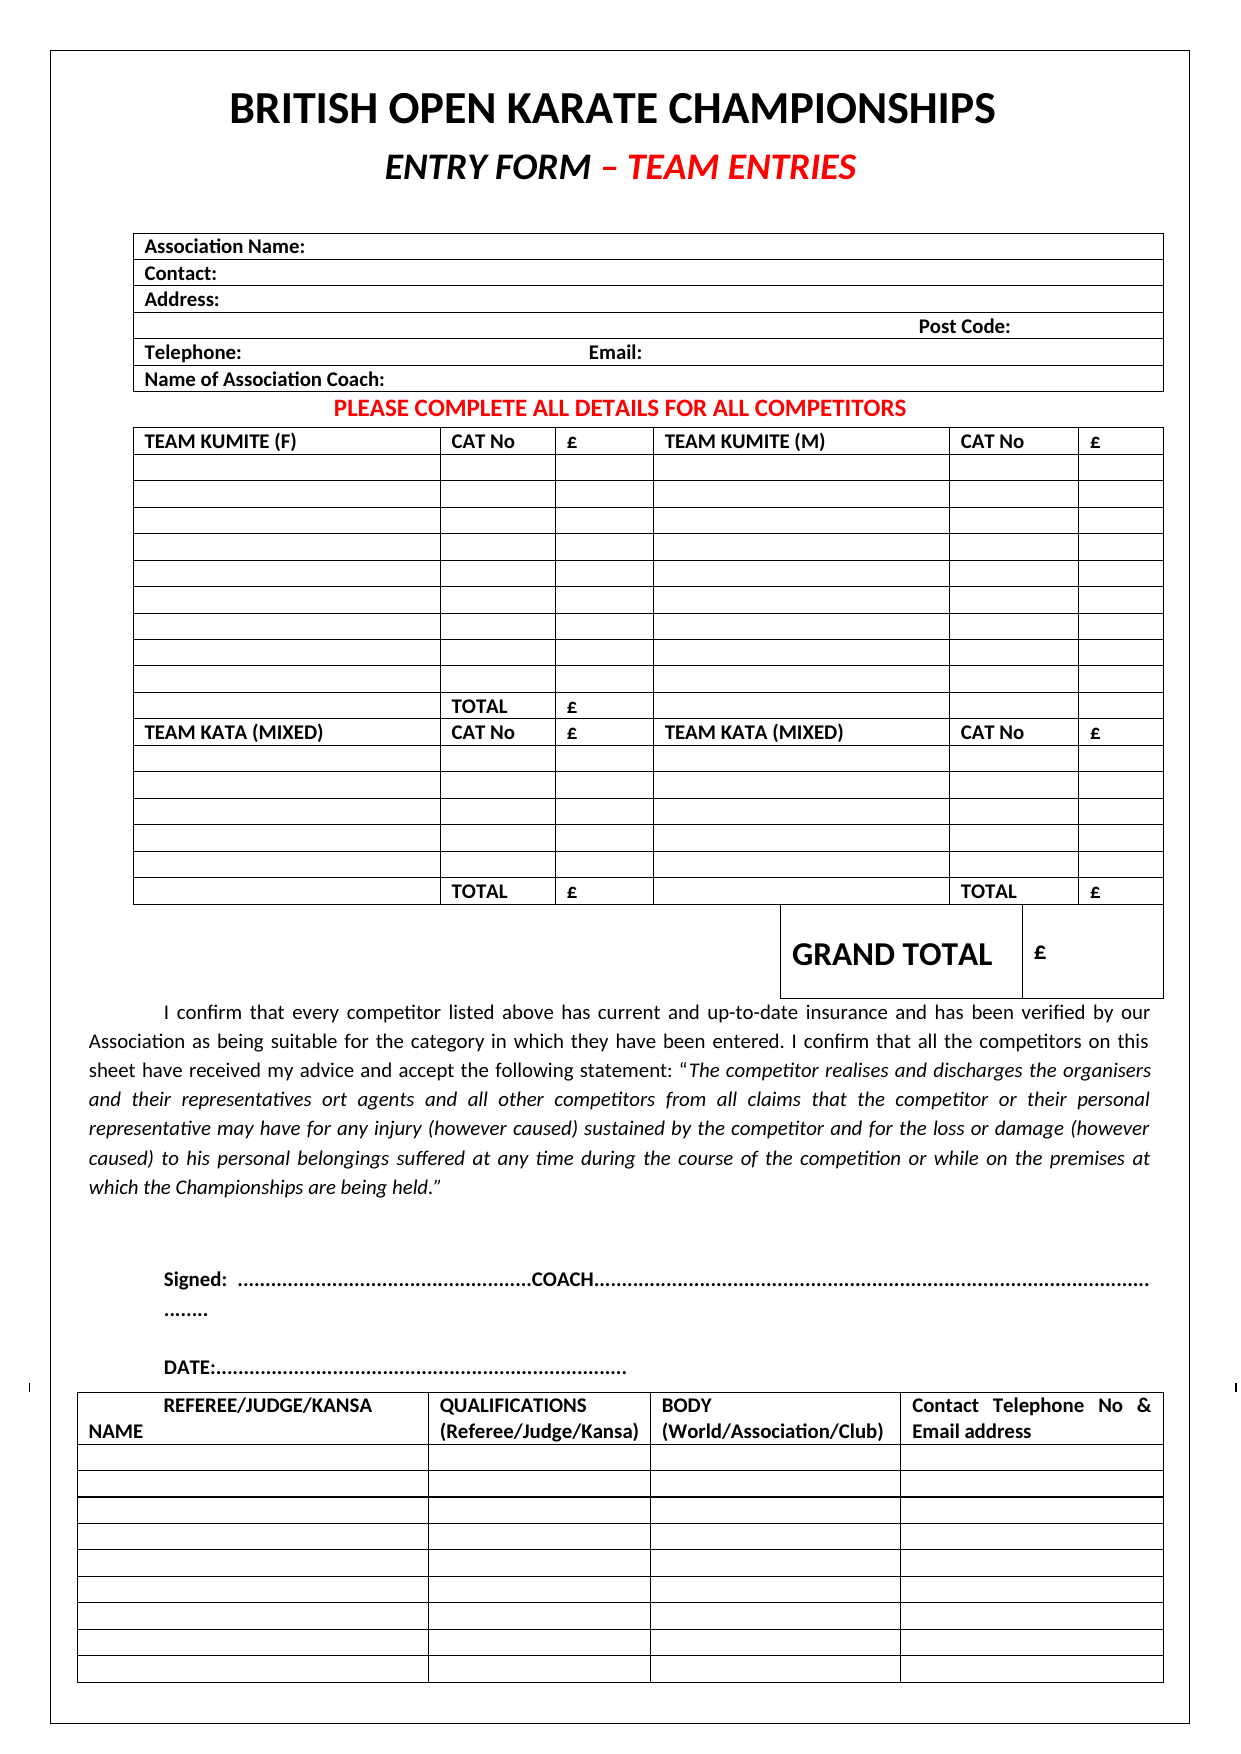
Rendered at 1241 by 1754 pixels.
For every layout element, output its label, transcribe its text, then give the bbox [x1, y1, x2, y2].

table_cell [651, 1550, 900, 1576]
table_header BODY (World/Association/Club) [651, 1393, 900, 1443]
table_cell [441, 640, 555, 665]
table_cell [901, 1550, 1163, 1576]
table_cell Telephone: Email: [134, 339, 1163, 365]
table_cell [556, 561, 653, 586]
table_cell [901, 1524, 1163, 1549]
table_cell [1079, 587, 1163, 612]
table_cell [654, 878, 949, 903]
table_cell [654, 640, 949, 665]
table_cell [950, 455, 1078, 480]
table_cell [441, 799, 555, 824]
table_cell [1079, 640, 1163, 665]
table_cell Address: [134, 286, 1163, 312]
text Signed: .....................................................COACH............................................................................................................ [89, 1235, 1152, 1321]
table_cell [1079, 825, 1163, 851]
table_cell [654, 746, 949, 771]
table_cell [950, 772, 1078, 798]
table_cell [78, 1603, 428, 1629]
table_header Association Name: [134, 234, 1163, 259]
table_cell [134, 534, 440, 559]
table_header TEAM KUMITE (M) [654, 428, 949, 454]
table_cell [1079, 772, 1163, 798]
table_cell CAT No [441, 719, 555, 745]
table_cell [429, 1445, 650, 1470]
table_cell [556, 455, 653, 480]
table_cell [901, 1630, 1163, 1655]
table_cell [1079, 481, 1163, 507]
table_cell [78, 1577, 428, 1602]
table_cell [654, 614, 949, 639]
table_cell [950, 614, 1078, 639]
table_cell [651, 1577, 900, 1602]
table_cell [654, 587, 949, 612]
table_cell [441, 534, 555, 559]
table_header £ [1079, 428, 1163, 454]
table_cell [134, 640, 440, 665]
table_cell [950, 852, 1078, 877]
table_header [1190, 1383, 1235, 1392]
table_cell [654, 508, 949, 533]
table_cell [651, 1445, 900, 1470]
table_cell [654, 481, 949, 507]
table_cell [134, 825, 440, 851]
table_cell [950, 481, 1078, 507]
table_cell [654, 852, 949, 877]
table_cell [441, 561, 555, 586]
table_cell [134, 878, 440, 903]
table_cell [134, 614, 440, 639]
table_cell [78, 1550, 428, 1576]
table_cell [651, 1471, 900, 1496]
table_cell [901, 1445, 1163, 1470]
table_cell [950, 640, 1078, 665]
table_cell [556, 640, 653, 665]
table_cell [441, 508, 555, 533]
table_cell GRAND TOTAL [781, 905, 1022, 998]
table_cell [556, 852, 653, 877]
table_cell [1079, 614, 1163, 639]
table_cell [1079, 455, 1163, 480]
table_cell £ [1023, 905, 1163, 998]
table_cell CAT No [950, 719, 1078, 745]
text I confirm that every competitor listed above has current and up-to-date insurance and has been verified by our Association as being suitable for the category in which they have been entered. I confirm that all the competitors on this sheet have received my advice and accept the following statement: “The competitor realises and discharges the organisers and their representatives ort agents and all other competitors from all claims that the competitor or their personal representative may have for any injury (however caused) sustained by the competitor and for the loss or damage (however caused) to his personal belongings suffered at any time during the course of the competition or while on the premises at which the Championships are being held.” [89, 999, 1152, 1199]
table_header CAT No [950, 428, 1078, 454]
table_cell [134, 852, 440, 877]
table_cell [134, 666, 440, 692]
table_cell [1079, 666, 1163, 692]
table_cell [950, 508, 1078, 533]
table_cell [1079, 561, 1163, 586]
table_cell [78, 1656, 428, 1682]
table_cell [78, 1630, 428, 1655]
table_cell TOTAL [441, 693, 555, 718]
table_cell [78, 1445, 428, 1470]
table_cell [441, 614, 555, 639]
table_cell [134, 561, 440, 586]
table_cell [429, 1577, 650, 1602]
table_cell [1079, 534, 1163, 559]
table_header £ [556, 428, 653, 454]
table_cell [950, 693, 1078, 718]
table_cell [654, 455, 949, 480]
table_cell [654, 825, 949, 851]
table_cell [950, 666, 1078, 692]
table_cell [556, 534, 653, 559]
table_cell [651, 1498, 900, 1523]
table_cell [441, 481, 555, 507]
table_cell TOTAL [950, 878, 1078, 903]
table_header REFEREE/JUDGE/KANSA NAME [78, 1393, 428, 1443]
table_cell [78, 1471, 428, 1496]
table_cell Contact: [134, 260, 1163, 285]
table_cell [950, 587, 1078, 612]
text DATE:.......................................................................... [89, 1354, 1152, 1379]
table_header TEAM KUMITE (F) [134, 428, 440, 454]
table_cell TEAM KATA (MIXED) [134, 719, 440, 745]
table_cell [78, 1524, 428, 1549]
table_cell [901, 1656, 1163, 1682]
table_cell [556, 587, 653, 612]
table_cell [441, 455, 555, 480]
table_cell [429, 1656, 650, 1682]
table_cell [950, 799, 1078, 824]
table_cell [556, 746, 653, 771]
table_cell [429, 1524, 650, 1549]
table_cell [429, 1603, 650, 1629]
table_cell £ [556, 693, 653, 718]
table_header CAT No [441, 428, 555, 454]
table_cell £ [1079, 719, 1163, 745]
table_header [51, 1383, 1189, 1392]
table_cell [651, 1630, 900, 1655]
text PLEASE COMPLETE ALL DETAILS FOR ALL COMPETITORS [89, 392, 1152, 423]
table_cell [556, 666, 653, 692]
table_cell [134, 693, 440, 718]
table_cell [651, 1524, 900, 1549]
text BRITISH OPEN KARATE CHAMPIONSHIPS [74, 79, 1152, 135]
table_cell [78, 1498, 428, 1523]
table_cell [901, 1577, 1163, 1602]
table_header QUALIFICATIONS (Referee/Judge/Kansa) [429, 1393, 650, 1443]
table_cell [901, 1603, 1163, 1629]
table_cell [556, 825, 653, 851]
table_cell [134, 455, 440, 480]
table_cell [556, 614, 653, 639]
table_cell [134, 799, 440, 824]
table_cell [134, 746, 440, 771]
table_cell [556, 772, 653, 798]
table_cell [950, 561, 1078, 586]
table_cell [441, 666, 555, 692]
table_cell [654, 799, 949, 824]
table_header [30, 1383, 50, 1392]
table_cell TEAM KATA (MIXED) [654, 719, 949, 745]
table_cell [654, 772, 949, 798]
table_cell [651, 1603, 900, 1629]
table_cell [134, 481, 440, 507]
table_cell [429, 1630, 650, 1655]
table_cell [134, 772, 440, 798]
table_cell £ [556, 719, 653, 745]
table_cell [654, 534, 949, 559]
table_cell [441, 825, 555, 851]
table_cell £ [556, 878, 653, 903]
table_cell [654, 561, 949, 586]
table_cell £ [1079, 878, 1163, 903]
table_cell [1079, 693, 1163, 718]
text ENTRY FORM – TEAM ENTRIES [89, 143, 1152, 189]
table_cell [429, 1498, 650, 1523]
table_cell Name of Association Coach: [134, 366, 1163, 391]
table_cell [654, 666, 949, 692]
table_cell Post Code: [134, 313, 1163, 338]
table_cell [654, 693, 949, 718]
table_cell [1079, 746, 1163, 771]
table_cell [950, 746, 1078, 771]
table_cell [651, 1656, 900, 1682]
table_cell TOTAL [441, 878, 555, 903]
table_cell [441, 772, 555, 798]
table_cell [901, 1471, 1163, 1496]
table_cell [950, 534, 1078, 559]
table_cell [1079, 852, 1163, 877]
table_cell [556, 799, 653, 824]
table_cell [429, 1471, 650, 1496]
table_cell [1079, 508, 1163, 533]
table_cell [441, 746, 555, 771]
table_cell [556, 481, 653, 507]
table_cell [134, 587, 440, 612]
table_cell [556, 508, 653, 533]
table_cell [134, 508, 440, 533]
table_cell [950, 825, 1078, 851]
table_cell [429, 1550, 650, 1576]
table_cell [901, 1498, 1163, 1523]
table_cell [1079, 799, 1163, 824]
table_cell [441, 587, 555, 612]
table_cell [441, 852, 555, 877]
table_header Contact Telephone No & Email address [901, 1393, 1163, 1443]
